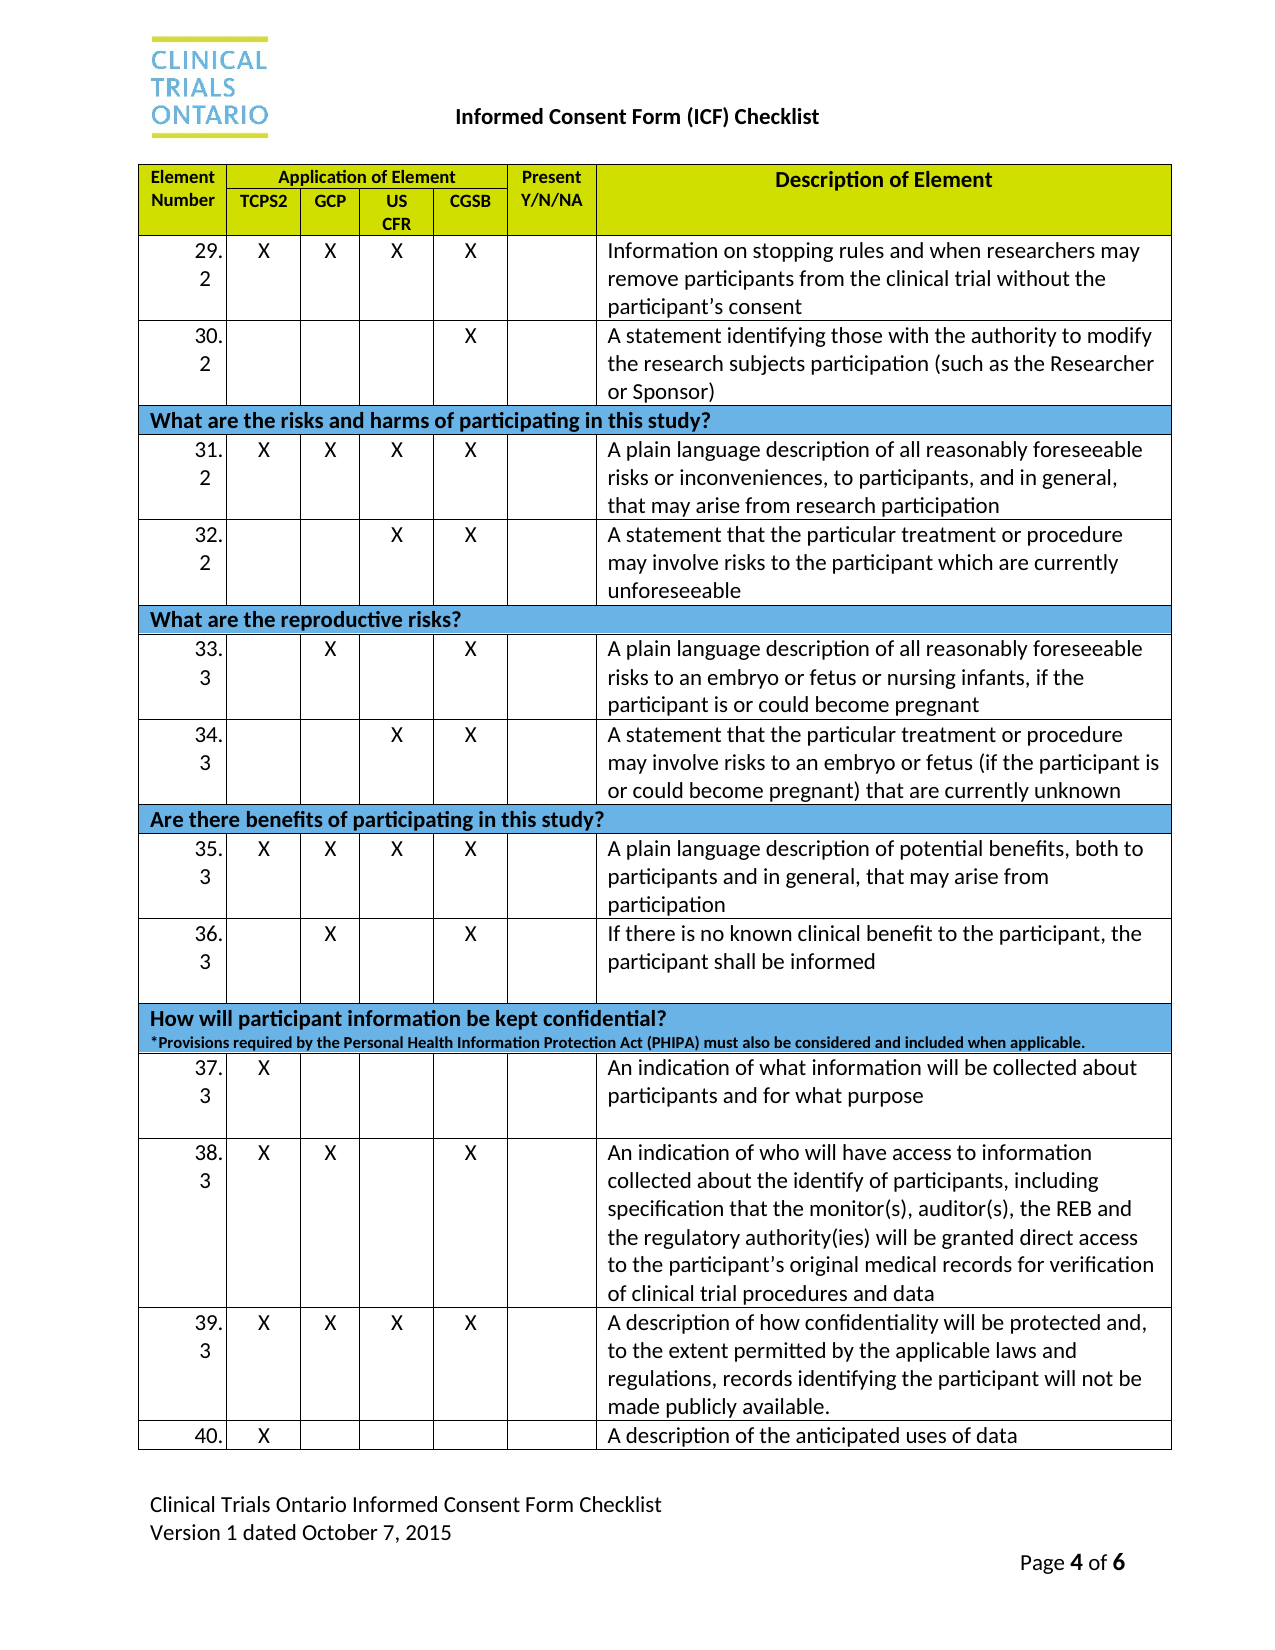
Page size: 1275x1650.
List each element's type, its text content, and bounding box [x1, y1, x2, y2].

table_cell CGSB [434, 189, 507, 235]
table_cell X [434, 435, 507, 519]
table_cell [227, 720, 300, 804]
table_cell A plain language description of all reasonably foreseeable risks to an embryo or fetus or nursing infants, if the participant is or could become pregnant [597, 635, 1171, 719]
table_cell A plain language description of potential benefits, both to participants and in general, that may arise from participation [597, 834, 1171, 918]
table_cell A plain language description of all reasonably foreseeable risks or inconveniences, to participants, and in general, that may arise from research participation [597, 435, 1171, 519]
table_cell X [360, 1308, 433, 1420]
table_cell X [434, 834, 507, 918]
table_cell [508, 236, 596, 320]
table_cell US CFR [360, 189, 433, 235]
table_cell [360, 635, 433, 719]
table_cell X [227, 1421, 300, 1449]
table_cell X [434, 1139, 507, 1307]
table_cell 36 [139, 1308, 226, 1420]
table_cell X [227, 1139, 300, 1307]
table_cell [301, 1054, 359, 1137]
table_cell [301, 520, 359, 604]
table_cell X [434, 321, 507, 405]
table_cell A description of the anticipated uses of data [597, 1421, 1171, 1449]
table_cell X [434, 236, 507, 320]
table_cell [301, 321, 359, 405]
table_cell X [360, 435, 433, 519]
table_cell [360, 1054, 433, 1137]
table_cell [508, 435, 596, 519]
table_header Element Number [139, 165, 226, 235]
table_cell X [360, 834, 433, 918]
table_cell 34 [139, 1054, 226, 1137]
table_cell What are the risks and harms of participating in this study? [139, 406, 1171, 434]
table_cell [227, 321, 300, 405]
table_cell X [301, 919, 359, 1003]
table_cell X [434, 1308, 507, 1420]
table_cell [301, 720, 359, 804]
table_cell [360, 919, 433, 1003]
table_cell A statement that the particular treatment or procedure may involve risks to the participant which are currently unforeseeable [597, 520, 1171, 604]
table_cell [360, 1421, 433, 1449]
table_cell 33 [139, 919, 226, 1003]
table_cell X [301, 1139, 359, 1307]
table_header Present Y/N/NA [508, 165, 596, 235]
table_cell How will participant information be kept confidential? *Provisions required by the Personal Health Information Protection Act (PHIPA) must also be considered and included when applicable. [139, 1004, 1171, 1052]
table_cell 32 [139, 834, 226, 918]
table_cell X [434, 520, 507, 604]
table_cell [227, 919, 300, 1003]
table_cell X [434, 919, 507, 1003]
table_cell X [301, 435, 359, 519]
table_cell 28 [139, 435, 226, 519]
table_cell 7 [139, 1421, 226, 1449]
table_cell [434, 1421, 507, 1449]
table_cell [434, 1054, 507, 1137]
table_cell X [434, 635, 507, 719]
table_cell [508, 1308, 596, 1420]
picture [150, 34, 269, 140]
table_header Application of Element [227, 165, 507, 188]
table_cell X [360, 520, 433, 604]
table_cell [508, 919, 596, 1003]
table_cell 31 [139, 720, 226, 804]
table_cell [508, 834, 596, 918]
table_cell [508, 1421, 596, 1449]
table_cell [508, 720, 596, 804]
table_cell [301, 1421, 359, 1449]
table_cell X [227, 1308, 300, 1420]
table_cell X [301, 635, 359, 719]
table_cell [508, 635, 596, 719]
table_cell Are there benefits of participating in this study? [139, 805, 1171, 833]
table_cell [227, 520, 300, 604]
table_cell A statement identifying those with the authority to modify the research subjects participation (such as the Researcher or Sponsor) [597, 321, 1171, 405]
table_cell 26 [139, 236, 226, 320]
table_cell A statement that the particular treatment or procedure may involve risks to an embryo or fetus (if the participant is or could become pregnant) that are currently unknown [597, 720, 1171, 804]
table_cell 35 [139, 1139, 226, 1307]
table_cell X [301, 1308, 359, 1420]
table_cell X [360, 236, 433, 320]
table_cell Information on stopping rules and when researchers may remove participants from the clinical trial without the participant’s consent [597, 236, 1171, 320]
table_cell 30 [139, 635, 226, 719]
table_cell X [227, 236, 300, 320]
table_cell [227, 635, 300, 719]
table_cell What are the reproductive risks? [139, 606, 1171, 633]
table_cell X [227, 435, 300, 519]
table_cell An indication of what information will be collected about participants and for what purpose [597, 1054, 1171, 1137]
table_cell X [301, 236, 359, 320]
table_cell [360, 1139, 433, 1307]
table_header Description of Element [597, 165, 1171, 235]
table_cell 27 [139, 321, 226, 405]
table_cell [508, 520, 596, 604]
table_cell [508, 1139, 596, 1307]
table_cell X [434, 720, 507, 804]
table_cell X [227, 1054, 300, 1137]
table_cell X [227, 834, 300, 918]
table_cell GCP [301, 189, 359, 235]
table_cell X [301, 834, 359, 918]
table_cell X [360, 720, 433, 804]
table_cell [360, 321, 433, 405]
table_cell 29 [139, 520, 226, 604]
table_cell If there is no known clinical benefit to the participant, the participant shall be informed [597, 919, 1171, 1003]
table_cell A description of how confidentiality will be protected and, to the extent permitted by the applicable laws and regulations, records identifying the participant will not be made publicly available. [597, 1308, 1171, 1420]
table_cell [508, 1054, 596, 1137]
table_cell TCPS2 [227, 189, 300, 235]
table_cell An indication of who will have access to information collected about the identify of participants, including specification that the monitor(s), auditor(s), the REB and the regulatory authority(ies) will be granted direct access to the participant’s original medical records for verification of clinical trial procedures and data [597, 1139, 1171, 1307]
table_cell [508, 321, 596, 405]
